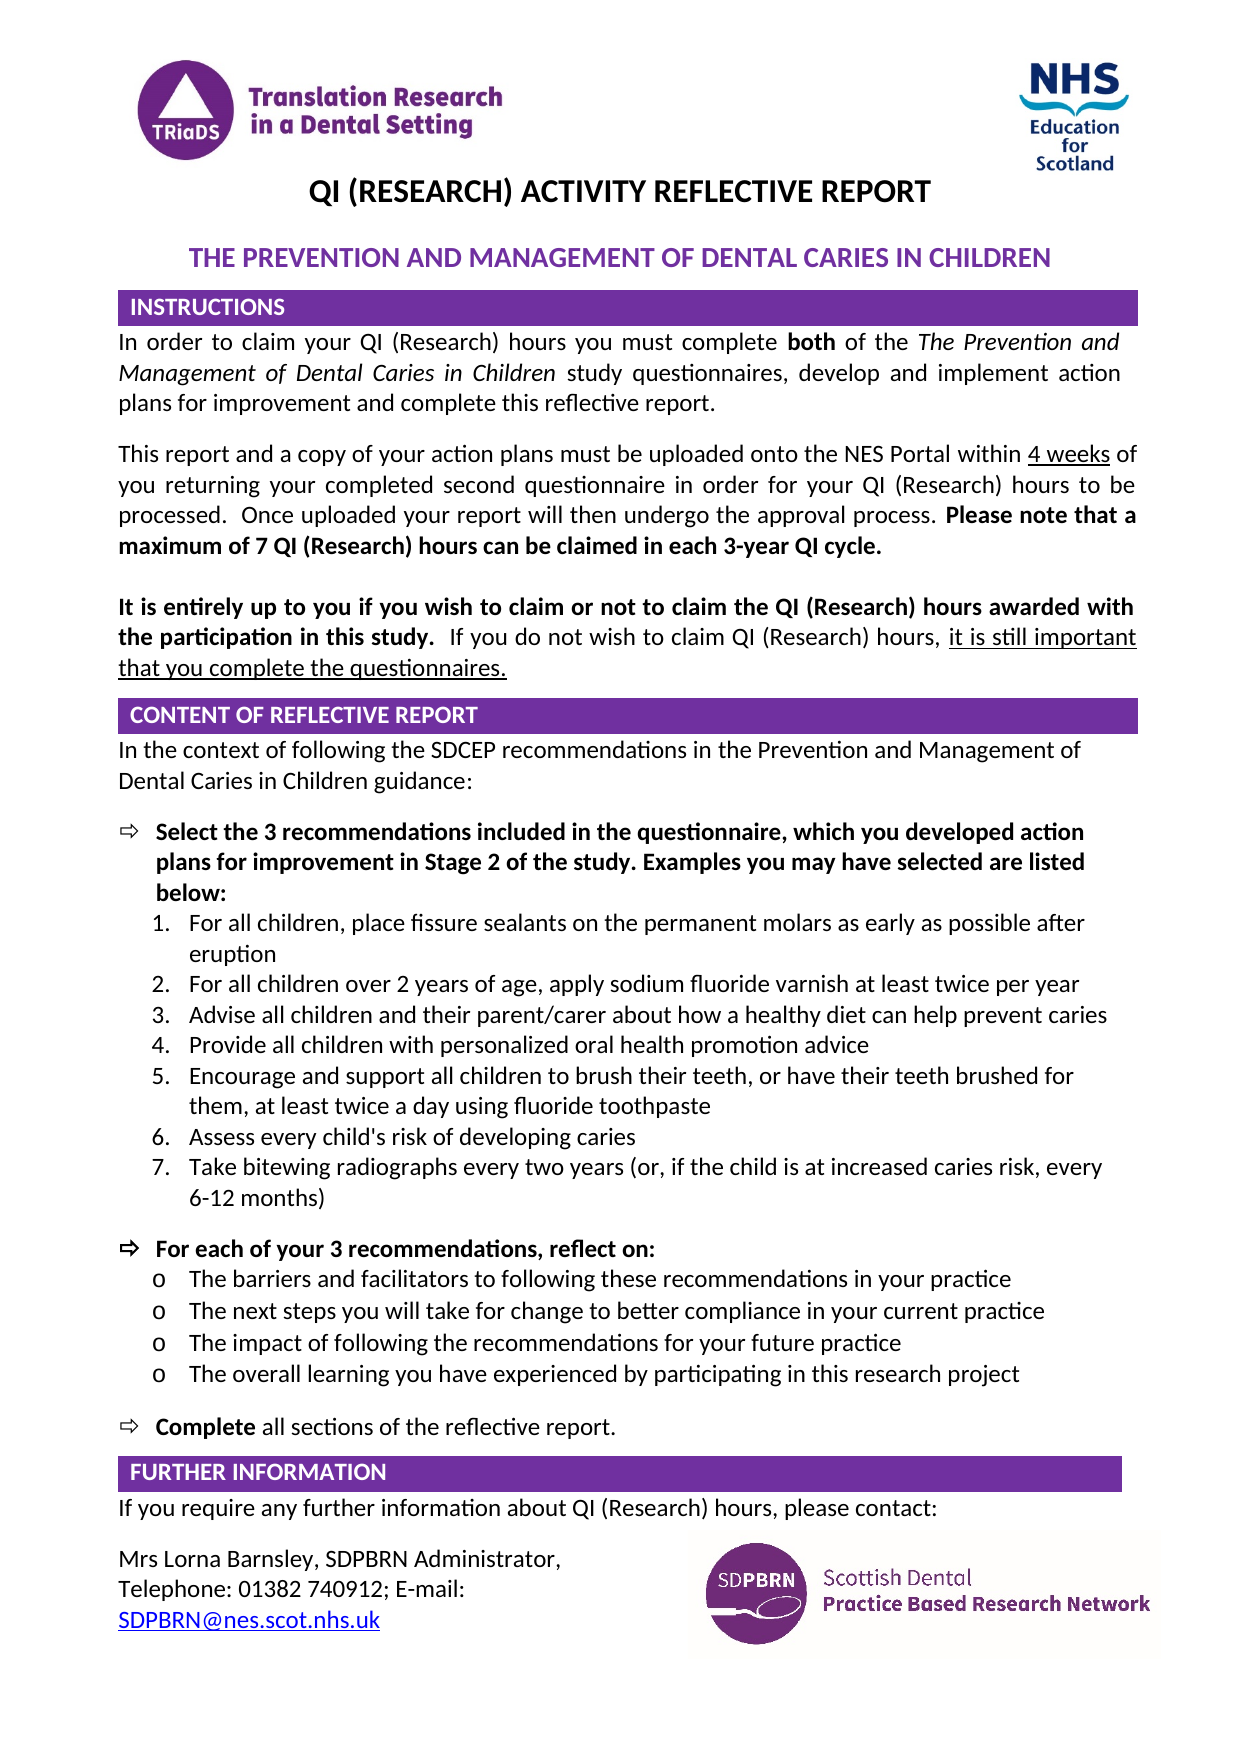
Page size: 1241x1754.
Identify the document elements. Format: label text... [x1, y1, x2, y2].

picture [1015, 58, 1133, 175]
picture [686, 1530, 1161, 1661]
list The next steps you will take for change to better compliance in your current practice [151, 1295, 1122, 1327]
list The overall learning you have experienced by participating in this research project [151, 1358, 1122, 1390]
list Advise all children and their parent/carer about how a healthy diet can help prevent caries [151, 999, 1122, 1029]
text Mrs Lorna Barnsley, SDPBRN Administrator, [118, 1543, 686, 1573]
text It is entirely up to you if you wish to claim or not to claim the QI (Research) hours awarded with the participation in this study. If you do not wish to claim QI (Research) hours, it is still important that you complete the questionnaires. [118, 591, 1137, 682]
text In order to claim your QI (Research) hours you must complete both of the The Prevention and Management of Dental Caries in Children study questionnaires, develop and implement action plans for improvement and complete this reflective report. [118, 326, 1122, 418]
list Encourage and support all children to brush their teeth, or have their teeth brushed for them, at least twice a day using fluoride toothpaste [151, 1060, 1122, 1121]
picture [118, 59, 520, 171]
table_header Instructions [119, 291, 1137, 325]
list The barriers and facilitators to following these recommendations in your practice [151, 1263, 1122, 1295]
text If you require any further information about QI (Research) hours, please contact: [118, 1492, 1122, 1522]
list Take bitewing radiographs every two years (or, if the child is at increased caries risk, every 6-12 months) [151, 1151, 1122, 1212]
table_header Further information [119, 1456, 1121, 1492]
list Complete all sections of the reflective report. [118, 1411, 1122, 1441]
list Provide all children with personalized oral health promotion advice [151, 1029, 1122, 1060]
list For each of your 3 recommendations, reflect on: [118, 1233, 1122, 1263]
list Select the 3 recommendations included in the questionnaire, which you developed action plans for improvement in Stage 2 of the study. Examples you may have selected are listed below: [118, 816, 1122, 907]
text In the context of following the SDCEP recommendations in the Prevention and Management of Dental Caries in Children guidance: [118, 734, 1122, 795]
list For all children, place fissure sealants on the permanent molars as early as possible after eruption [151, 907, 1122, 968]
text Telephone: 01382 740912; E-mail: SDPBRN@nes.scot.nhs.uk [118, 1573, 686, 1634]
list The impact of following the recommendations for your future practice [151, 1327, 1122, 1358]
table_header Content of Reflective Report [119, 699, 1137, 733]
list Assess every child's risk of developing caries [151, 1121, 1122, 1151]
text This report and a copy of your action plans must be uploaded onto the NES Portal within 4 weeks of you returning your completed second questionnaire in order for your QI (Research) hours to be processed. Once uploaded your report will then undergo the approval process. Please note that a maximum of 7 QI (Research) hours can be claimed in each 3-year QI cycle. [118, 438, 1137, 560]
text QI (Research) Activity reflective report [118, 170, 1122, 211]
text The Prevention and Management of Dental Caries in Children [118, 239, 1122, 275]
list For all children over 2 years of age, apply sodium fluoride varnish at least twice per year [151, 968, 1122, 999]
